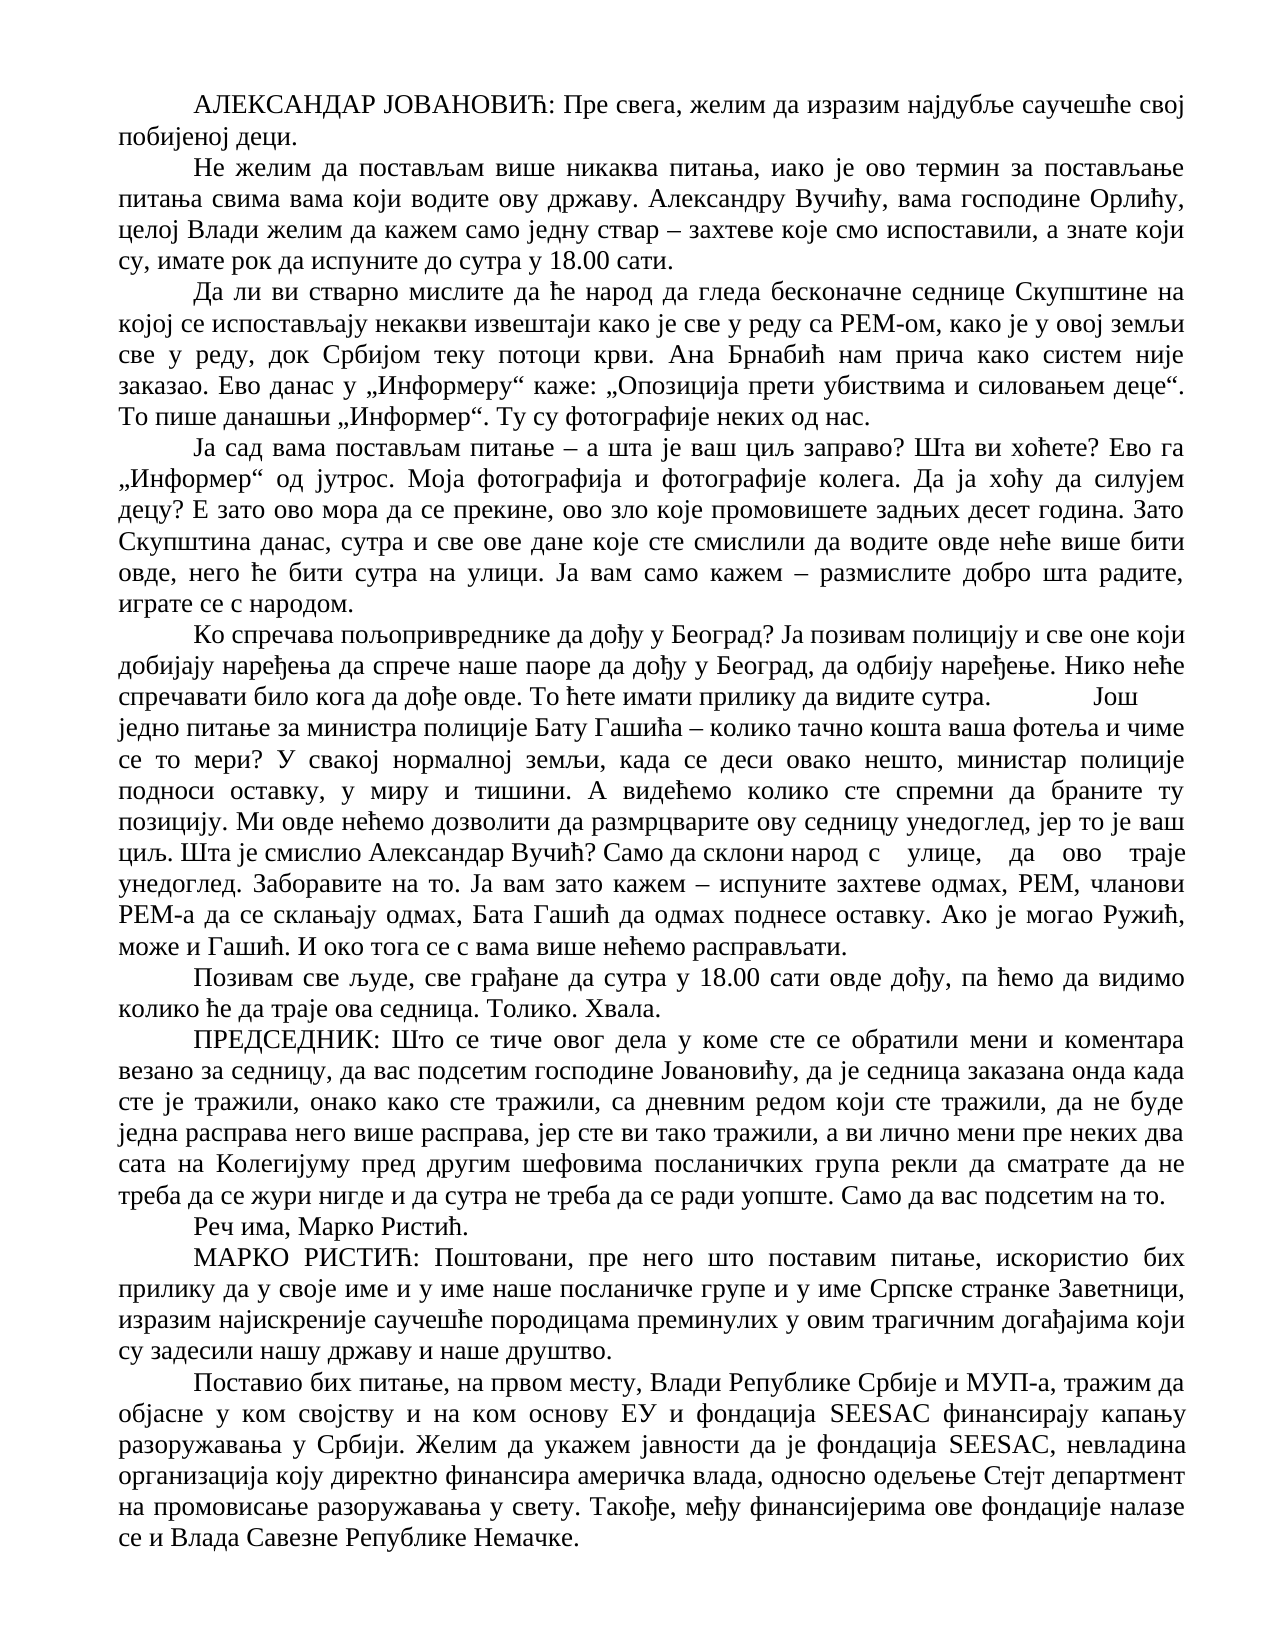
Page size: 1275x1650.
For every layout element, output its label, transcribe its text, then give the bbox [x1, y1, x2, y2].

text МАРКО РИСТИЋ: Поштовани, пре него што поставим питање, искористио бих прилику да у своје име и у име наше посланичке групе и у име Српске странке Заветници, изразим најискреније саучешће породицама преминулих у овим трагичним догађајима који су задесили нашу државу и наше друштво. [118, 1241, 1186, 1366]
text АЛЕКСАНДАР ЈОВАНОВИЋ: Пре свега, желим да изразим најдубље саучешће свој побијеној деци. [118, 89, 1186, 151]
text Ко спречава пољопривреднике да дођу у Београд? Ја позивам полицију и све оне који добијају наређења да спрече наше паоре да дођу у Београд, да одбију наређење. Нико неће спречавати било кога да дође овде. То ћете имати прилику да видите сутра. Још једно питање за министра полиције Бату Гашића – колико тачно кошта ваша фотеља и чиме се то мери? У свакој нормалној земљи, када се деси овако нешто, министар полиције подноси оставку, у миру и тишини. А видећемо колико сте спремни да браните ту позицију. Ми овде нећемо дозволити да размрцварите ову седницу унедоглед, јер то је ваш циљ. Шта је смислио Александар Вучић? Само да склони народ с улице, да ово траје унедоглед. Заборавите на то. Ја вам зато кажем – испуните захтеве одмах, РЕМ, чланови РЕМ-а да се склањају одмах, Бата Гашић да одмах поднесе оставку. Ако је могао Ружић, може и Гашић. И око тога се с вама више нећемо расправљати. [118, 618, 1186, 961]
text Да ли ви стварно мислите да ће народ да гледа бесконачне седнице Скупштине на којој се испостављају некакви извештаји како је све у реду са РЕМ-ом, како је у овој земљи све у реду, док Србијом теку потоци крви. Ана Брнабић нам прича како систем није заказао. Ево данас у „Информеру“ каже: „Опозиција прети убиствима и силовањем деце“. То пише данашњи „Информер“. Ту су фотографије неких од нас. [118, 276, 1186, 431]
text Реч има, Марко Ристић. [118, 1210, 1186, 1241]
text Поставио бих питање, на првом месту, Влади Републике Србије и МУП-а, тражим да објасне у ком својству и на ком основу ЕУ и фондација SEESAC финансирају капању разоружавања у Србији. Желим да укажем јавности да је фондација SEESAC, невладина организација коју директно финансира америчка влада, односно одељење Стејт департмент на промовисање разоружавања у свету. Такође, међу финансијерима ове фондације налазе се и Влада Савезне Републике Немачке. [118, 1366, 1186, 1552]
text Позивам све људе, све грађане да сутра у 18.00 сати овде дођу, па ћемо да видимо колико ће да траје ова седница. Толико. Хвала. [118, 961, 1186, 1023]
text ПРЕДСЕДНИК: Што се тиче овог дела у коме сте се обратили мени и коментара везано за седницу, да вас подсетим господине Јовановићу, да је седница заказана онда када сте је тражили, онако како сте тражили, са дневним редом који сте тражили, да не буде једна расправа него више расправа, јер сте ви тако тражили, а ви лично мени пре неких два сата на Колегијуму пред другим шефовима посланичких група рекли да сматрате да не треба да се жури нигде и да сутра не треба да се ради уопште. Само да вас подсетим на то. [118, 1023, 1186, 1210]
text Не желим да постављам више никаква питања, иако је ово термин за постављање питања свима вама који водите ову државу. Александру Вучићу, вама господине Орлићу, целој Влади желим да кажем само једну ствар – захтеве које смо испоставили, а знате који су, имате рок да испуните до сутра у 18.00 сати. [118, 151, 1186, 276]
text Ја сад вама постављам питање – а шта је ваш циљ заправо? Шта ви хоћете? Ево га „Информер“ од јутрос. Моја фотографија и фотографије колега. Да ја хоћу да силујем децу? Е зато ово мора да се прекине, ово зло које промовишете задњих десет година. Зато Скупштина данас, сутра и све ове дане које сте смислили да водите овде неће више бити овде, него ће бити сутра на улици. Ја вам само кажем – размислите добро шта радите, играте се с народом. [118, 431, 1186, 618]
